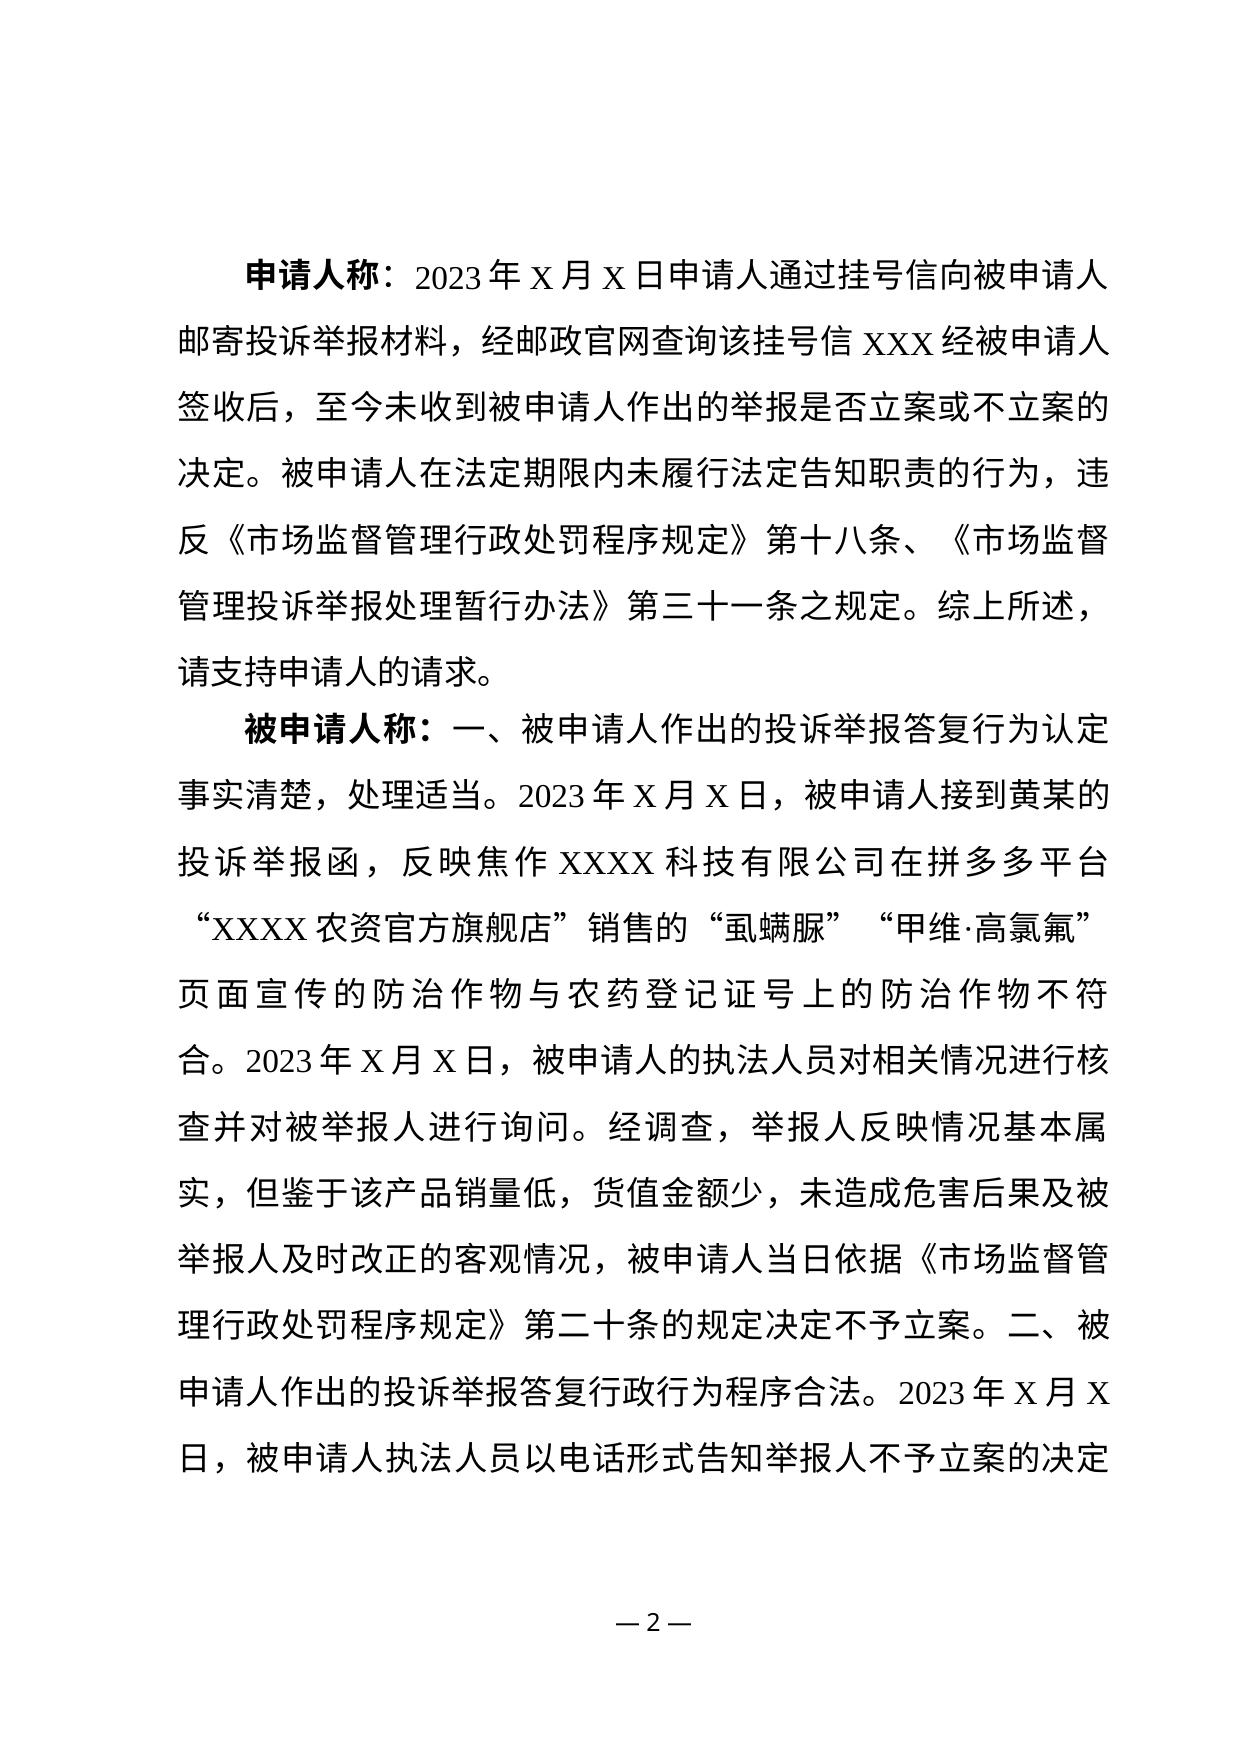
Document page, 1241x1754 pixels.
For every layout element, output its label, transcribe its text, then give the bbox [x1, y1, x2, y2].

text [177, 694, 1110, 1489]
text 申请人称：2023年X月X日申请人通过挂号信向被申请人邮寄投诉举报材料，经邮政官网查询该挂号信XXX经被申请人签收后，至今未收到被申请人作出的举报是否立案或不立案的决定。被申请人在法定期限内未履行法定告知职责的行为，违反《市场监督管理行政处罚程序规定》第十八条、《市场监督管理投诉举报处理暂行办法》第三十一条之规定。综上所述，请支持申请人的请求。 [177, 230, 1110, 694]
